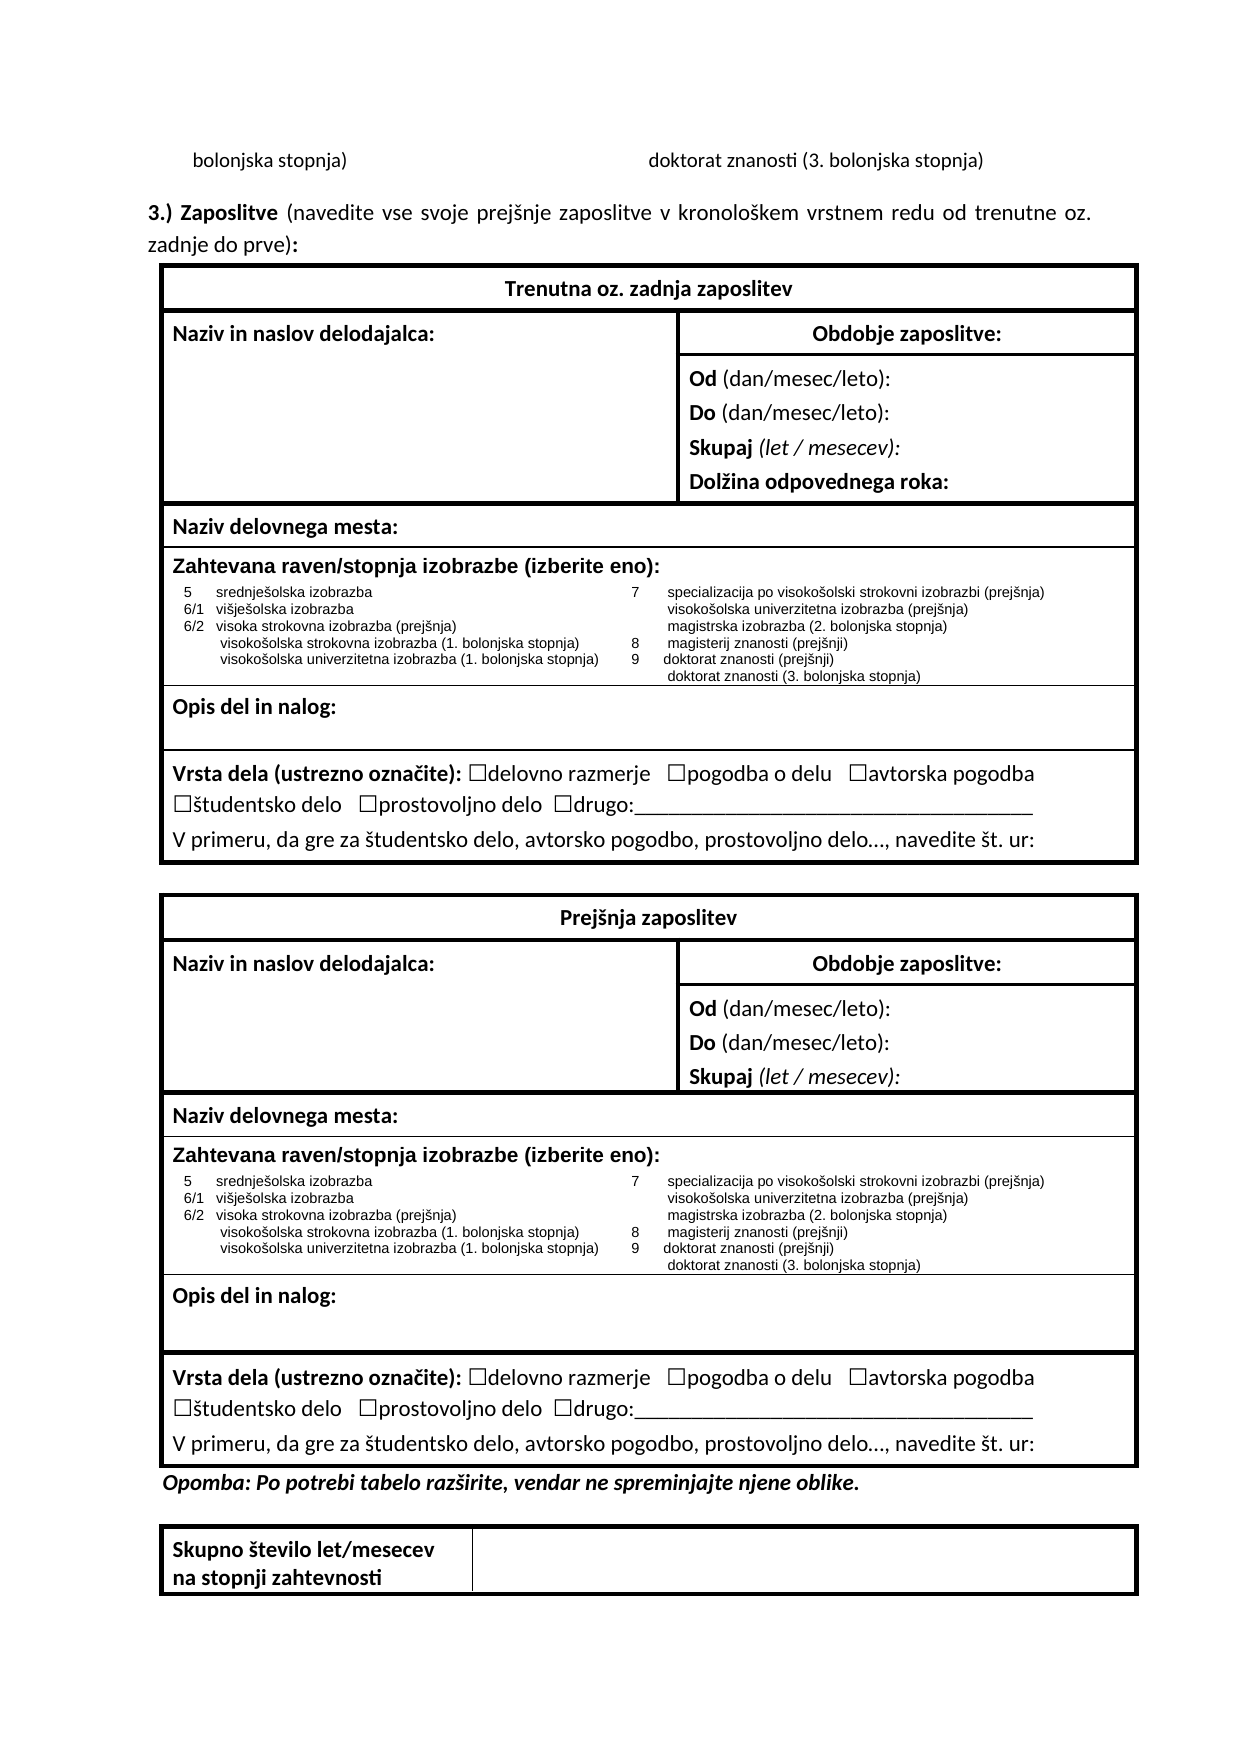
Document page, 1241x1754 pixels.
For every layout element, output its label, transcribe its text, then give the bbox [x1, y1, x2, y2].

table_cell Zahtevana raven/stopnja izobrazbe (izberite eno): [164, 548, 1134, 685]
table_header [164, 1529, 472, 1591]
table_cell Naziv in naslov delodajalca: [164, 942, 676, 1090]
text 3.) Zaposlitve (navedite vse svoje prejšnje zaposlitve v kronološkem vrstnem redu od trenutne oz. zadnje do prve): [148, 198, 1093, 259]
table_cell Zahtevana raven/stopnja izobrazbe (izberite eno): [164, 1137, 1134, 1274]
table_header Prejšnja zaposlitev [164, 897, 1134, 938]
table_cell Od (dan/mesec/leto): Do (dan/mesec/leto): Skupaj (let / mesecev): [680, 986, 1134, 1090]
text Opomba: Po potrebi tabelo razširite, vendar ne spreminjajte njene oblike. [162, 1468, 1093, 1496]
table_header [473, 1529, 1134, 1591]
table_cell Naziv in naslov delodajalca: [164, 313, 676, 501]
table_cell Naziv delovnega mesta: [164, 506, 1134, 546]
table_cell Opis del in nalog: [164, 1275, 1134, 1350]
table_cell Od (dan/mesec/leto): Do (dan/mesec/leto): Skupaj (let / mesecev): Dolžina odpovednega roka: [680, 356, 1134, 501]
table_cell Obdobje zaposlitve: [680, 313, 1134, 353]
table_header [595, 148, 1112, 198]
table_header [148, 148, 595, 198]
table_cell Opis del in nalog: [164, 686, 1134, 748]
table_cell Naziv delovnega mesta: [164, 1095, 1134, 1136]
table_cell Vrsta dela (ustrezno označite): ☐delovno razmerje ☐pogodba o delu ☐avtorska pogodba ☐študentsko delo ☐prostovoljno delo ☐drugo:___________________________________ V primeru, da gre za študentsko delo, avtorsko pogodbo, prostovoljno delo…, navedite št. ur: [164, 1355, 1134, 1464]
table_cell Vrsta dela (ustrezno označite): ☐delovno razmerje ☐pogodba o delu ☐avtorska pogodba ☐študentsko delo ☐prostovoljno delo ☐drugo:___________________________________ V primeru, da gre za študentsko delo, avtorsko pogodbo, prostovoljno delo…, navedite št. ur: [164, 751, 1134, 860]
table_cell Obdobje zaposlitve: [680, 942, 1134, 983]
table_header Trenutna oz. zadnja zaposlitev [164, 268, 1134, 308]
